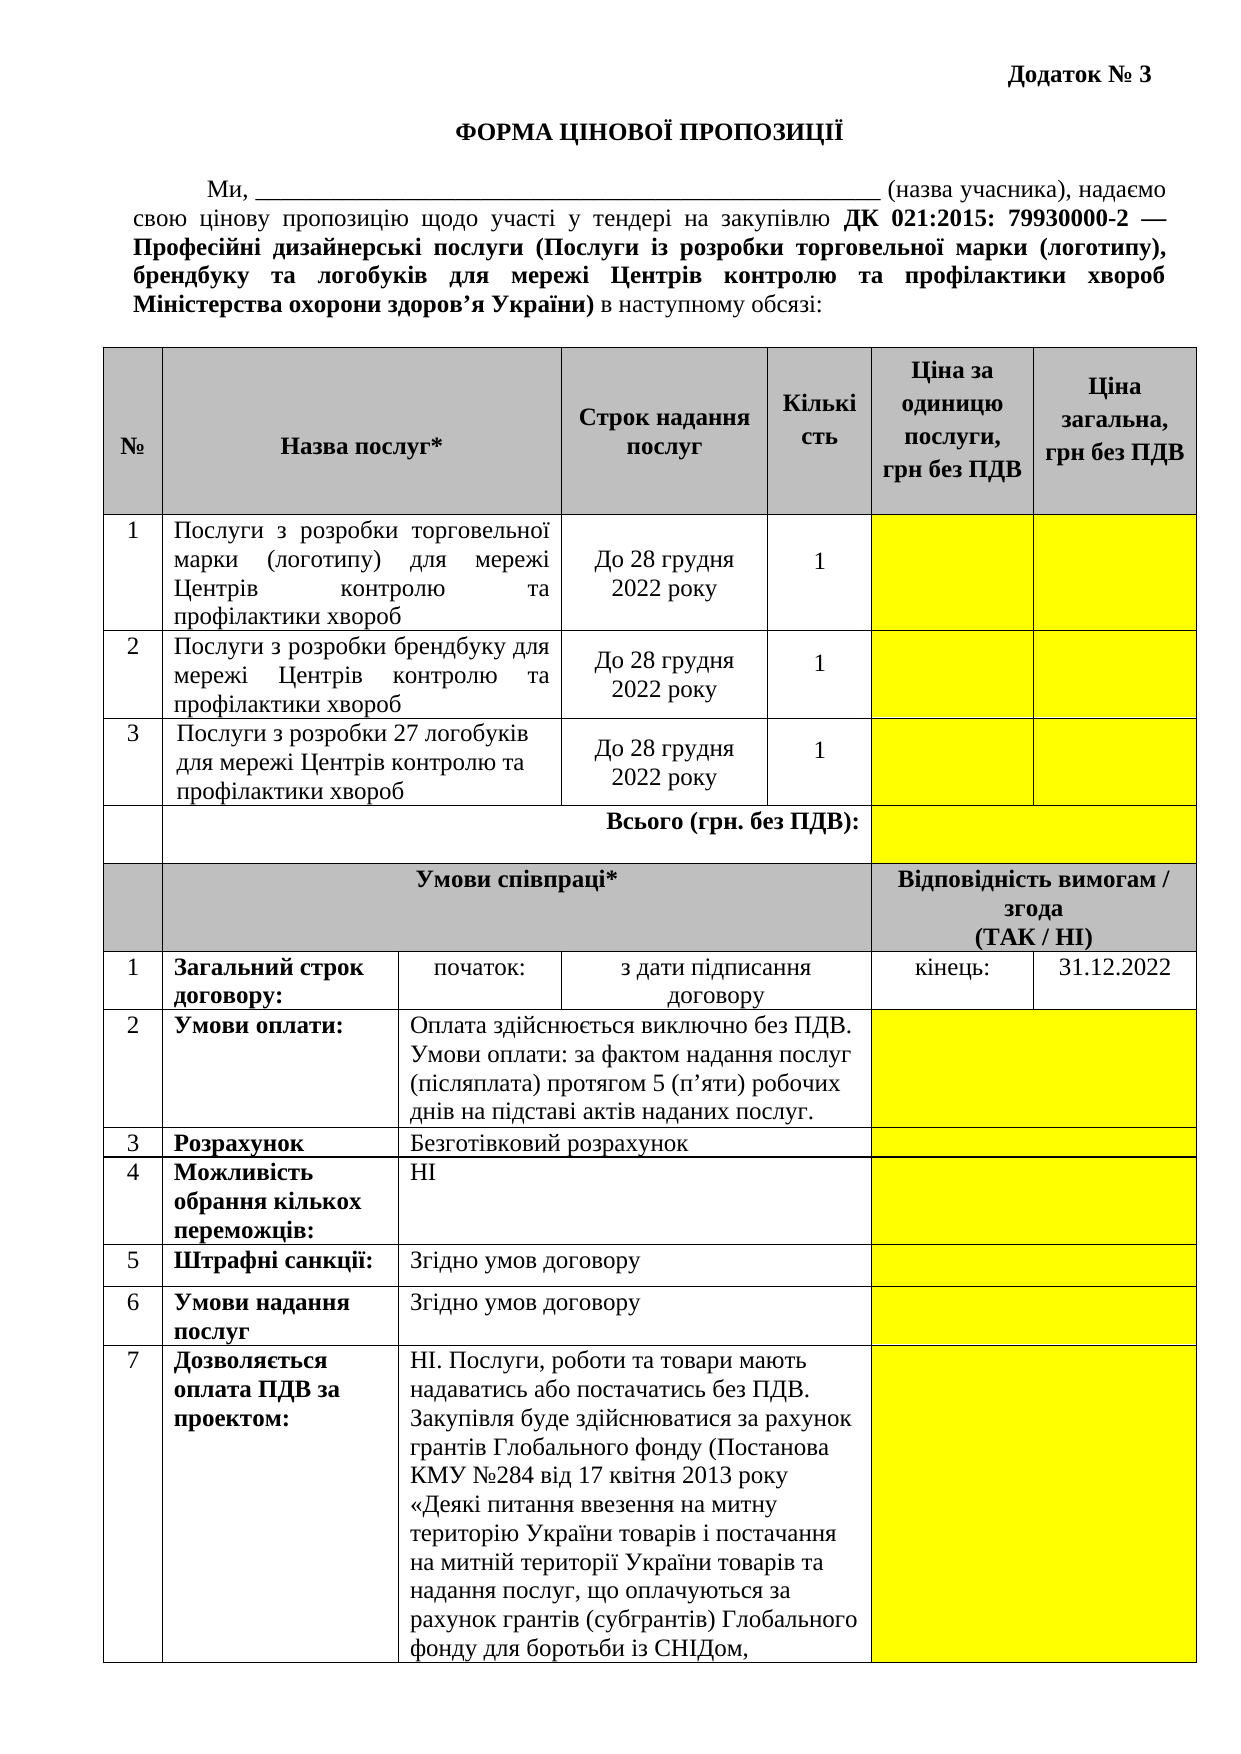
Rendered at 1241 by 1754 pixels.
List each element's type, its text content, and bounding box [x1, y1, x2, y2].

table_cell До 28 грудня 2022 року [562, 631, 767, 717]
table_cell кінець: [872, 952, 1033, 1009]
text Ми, __________________________________________________ (назва учасника), надаємо свою цінову пропозицію щодо участі у тендері на закупівлю ДК 021:2015: 79930000-2 — Професійні дизайнерські послуги (Послуги із розробки торговельної марки (логотипу), брендбуку та логобуків для мережі Центрів контролю та профілактики хвороб Міністерства охорони здоров’я України) в наступному обсязі: [133, 174, 1166, 318]
table_cell Можливість обрання кількох переможців: [163, 1158, 398, 1244]
table_cell [872, 515, 1033, 630]
table_cell Умови співпраці* [163, 864, 871, 951]
table_cell Загальний строк договору: [163, 952, 398, 1009]
table_cell 1 [768, 719, 871, 805]
table_header Кількість [768, 348, 871, 514]
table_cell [399, 1346, 871, 1662]
table_cell Оплата здійснюється виключно без ПДВ. Умови оплати: за фактом надання послуг (післяплата) протягом 5 (п’яти) робочих днів на підставі актів наданих послуг. [399, 1010, 871, 1127]
table_cell Всього (грн. без ПДВ): [163, 806, 871, 863]
table_cell Умови надання послуг [163, 1287, 398, 1344]
table_cell [872, 1245, 1196, 1286]
table_cell [872, 719, 1033, 805]
table_cell [104, 806, 162, 863]
table_header Строк надання послуг [562, 348, 767, 514]
table_cell [1034, 631, 1196, 717]
table_cell 1 [768, 631, 871, 717]
table_cell Згідно умов договору [399, 1287, 871, 1344]
table_cell [1034, 719, 1196, 805]
table_cell 6 [104, 1287, 162, 1344]
table_header Ціна за одиницю послуги, грн без ПДВ [872, 348, 1033, 514]
table_cell 31.12.2022 [1034, 952, 1196, 1009]
table_cell [872, 1158, 1196, 1244]
table_cell Послуги з розробки брендбуку для мережі Центрів контролю та профілактики хвороб [163, 631, 561, 717]
table_cell з дати підписання договору [562, 952, 871, 1009]
table_cell Штрафні санкції: [163, 1245, 398, 1286]
list ФОРМА ЦІНОВОЇ ПРОПОЗИЦІЇ [148, 117, 1152, 145]
table_cell 3 [104, 719, 162, 805]
table_cell [872, 1128, 1196, 1156]
table_cell 2 [104, 631, 162, 717]
table_cell Послуги з розробки торговельної марки (логотипу) для мережі Центрів контролю та профілактики хвороб [163, 515, 561, 630]
text Додаток № 3 [753, 59, 1152, 88]
table_header № [104, 348, 162, 514]
table_cell Розрахунок [163, 1128, 398, 1156]
table_header Назва послуг* [163, 348, 561, 514]
table_cell До 28 грудня 2022 року [562, 515, 767, 630]
table_cell 2 [104, 1010, 162, 1127]
table_cell 5 [104, 1245, 162, 1286]
table_cell НІ [399, 1158, 871, 1244]
table_cell початок: [399, 952, 561, 1009]
table_cell 1 [104, 952, 162, 1009]
table_cell [104, 864, 162, 951]
table_cell 1 [768, 515, 871, 630]
table_cell [1034, 515, 1196, 630]
table_cell Умови оплати: [163, 1010, 398, 1127]
table_cell [872, 1010, 1196, 1127]
table_cell Відповідність вимогам / згода (ТАК / НІ) [872, 864, 1196, 951]
table_cell 4 [104, 1158, 162, 1244]
table_cell 7 [104, 1346, 162, 1662]
table_cell [872, 1287, 1196, 1344]
table_cell Безготівковий розрахунок [399, 1128, 871, 1156]
table_cell [872, 631, 1033, 717]
table_cell До 28 грудня 2022 року [562, 719, 767, 805]
table_cell Послуги з розробки 27 логобуків для мережі Центрів контролю та профілактики хвороб [163, 719, 561, 805]
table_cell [163, 1346, 398, 1662]
table_cell [872, 1346, 1196, 1662]
table_header Ціна загальна, грн без ПДВ [1034, 348, 1196, 514]
table_cell [872, 806, 1196, 863]
table_cell 3 [104, 1128, 162, 1156]
table_cell 1 [104, 515, 162, 630]
table_cell Згідно умов договору [399, 1245, 871, 1286]
